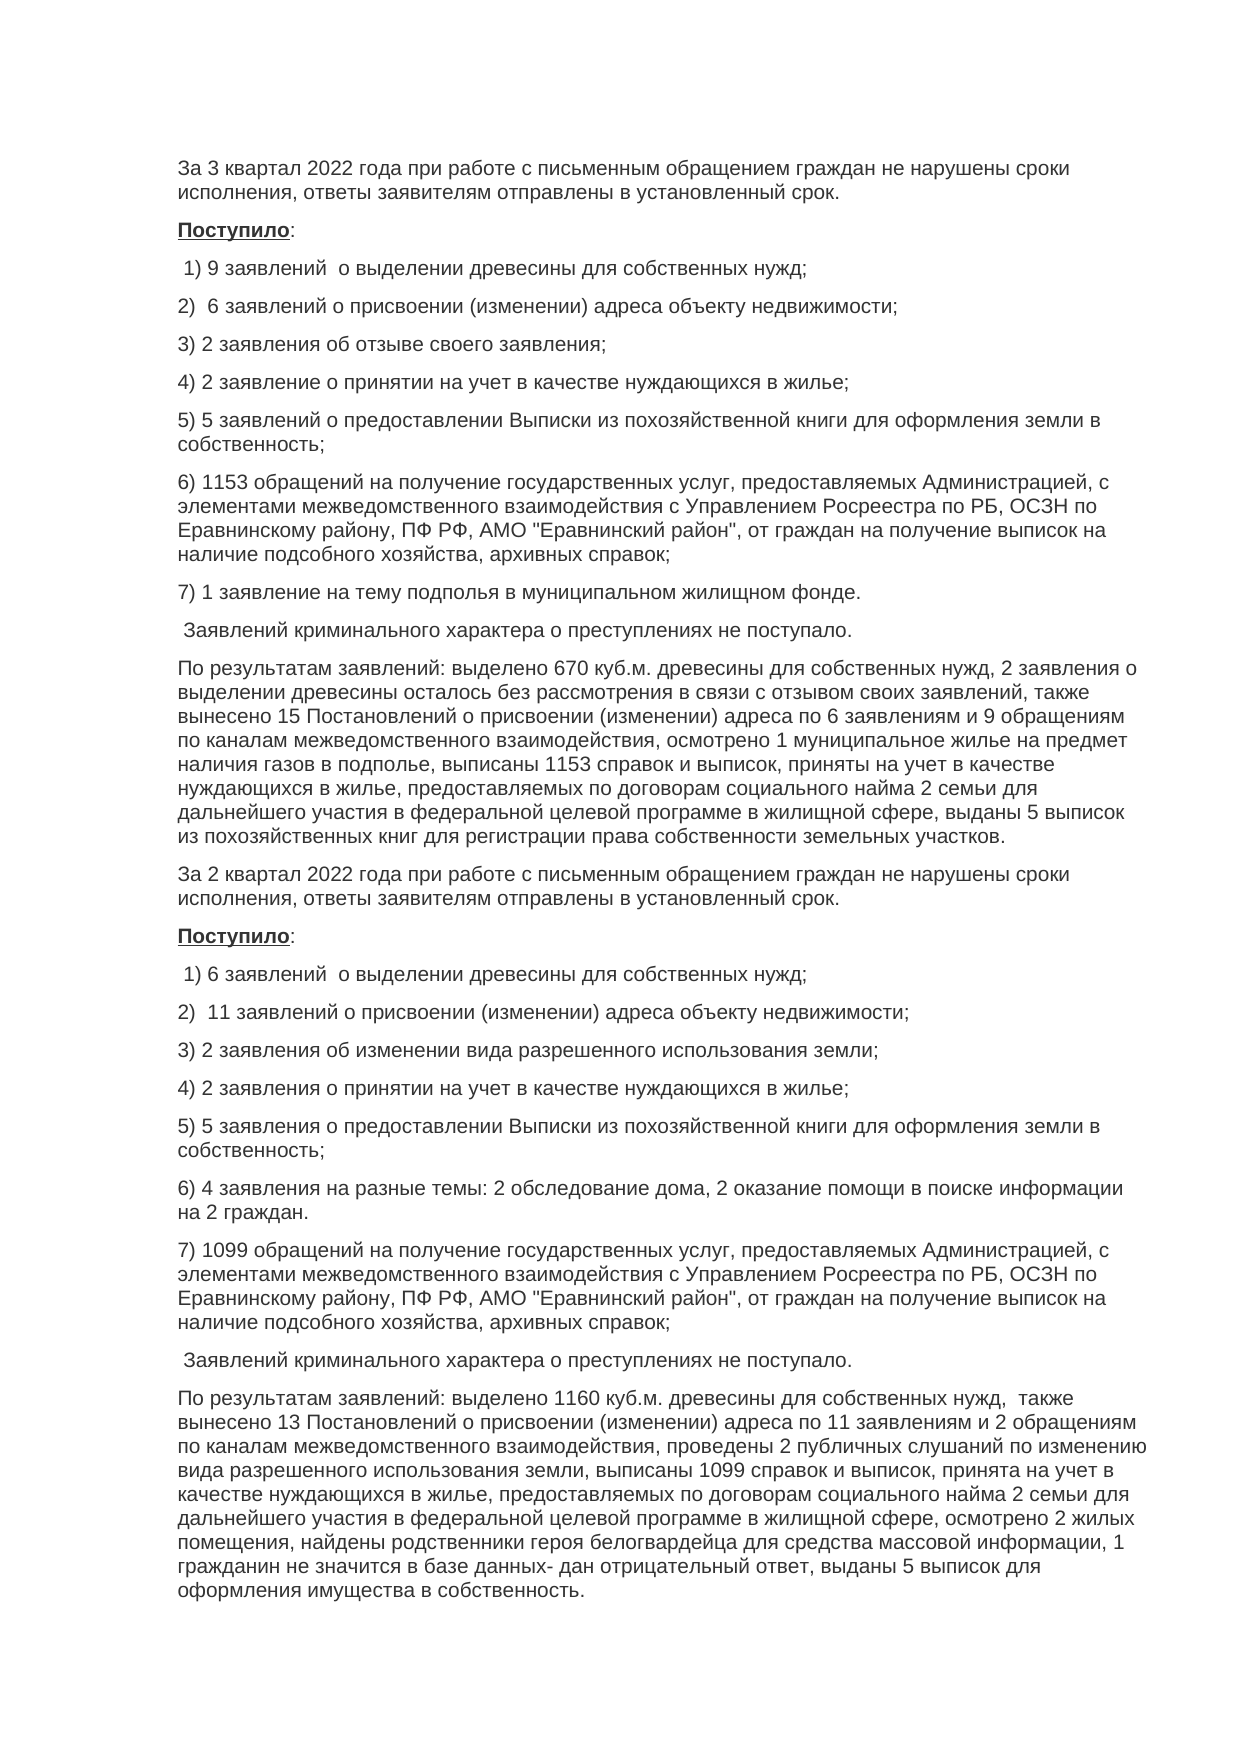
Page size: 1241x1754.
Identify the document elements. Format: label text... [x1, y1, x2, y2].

text По результатам заявлений: выделено 1160 куб.м. древесины для собственных нужд, также вынесено 13 Постановлений о присвоении (изменении) адреса по 11 заявлениям и 2 обращениям по каналам межведомственного взаимодействия, проведены 2 публичных слушаний по изменению вида разрешенного использования земли, выписаны 1099 справок и выписок, принята на учет в качестве нуждающихся в жилье, предоставляемых по договорам социального найма 2 семьи для дальнейшего участия в федеральной целевой программе в жилищной сфере, осмотрено 2 жилых помещения, найдены родственники героя белогвардейца для средства массовой информации, 1 гражданин не значится в базе данных- дан отрицательный ответ, выданы 5 выписок для оформления имущества в собственность. [177, 1386, 1152, 1601]
text За 3 квартал 2022 года при работе с письменным обращением граждан не нарушены сроки исполнения, ответы заявителям отправлены в установленный срок. [177, 156, 1152, 204]
text 6) 4 заявления на разные темы: 2 обследование дома, 2 оказание помощи в поиске информации на 2 граждан. [177, 1176, 1152, 1224]
text 3) 2 заявления об отзыве своего заявления; [177, 332, 1152, 356]
text 4) 2 заявление о принятии на учет в качестве нуждающихся в жилье; [177, 370, 1152, 394]
text За 2 квартал 2022 года при работе с письменным обращением граждан не нарушены сроки исполнения, ответы заявителям отправлены в установленный срок. [177, 862, 1152, 910]
text 1) 6 заявлений о выделении древесины для собственных нужд; [177, 962, 1152, 986]
text 2) 11 заявлений о присвоении (изменении) адреса объекту недвижимости; [177, 1000, 1152, 1024]
text Заявлений криминального характера о преступлениях не поступало. [177, 1348, 1152, 1372]
text 2) 6 заявлений о присвоении (изменении) адреса объекту недвижимости; [177, 294, 1152, 318]
text 5) 5 заявления о предоставлении Выписки из похозяйственной книги для оформления земли в собственность; [177, 1114, 1152, 1162]
text 7) 1 заявление на тему подполья в муниципальном жилищном фонде. [177, 580, 1152, 604]
text 7) 1099 обращений на получение государственных услуг, предоставляемых Администрацией, с элементами межведомственного взаимодействия с Управлением Росреестра по РБ, ОСЗН по Еравнинскому району, ПФ РФ, АМО "Еравнинский район", от граждан на получение выписок на наличие подсобного хозяйства, архивных справок; [177, 1238, 1152, 1334]
text Заявлений криминального характера о преступлениях не поступало. [177, 618, 1152, 642]
text 6) 1153 обращений на получение государственных услуг, предоставляемых Администрацией, с элементами межведомственного взаимодействия с Управлением Росреестра по РБ, ОСЗН по Еравнинскому району, ПФ РФ, АМО "Еравнинский район", от граждан на получение выписок на наличие подсобного хозяйства, архивных справок; [177, 470, 1152, 566]
text Поступило: [177, 924, 1152, 948]
text По результатам заявлений: выделено 670 куб.м. древесины для собственных нужд, 2 заявления о выделении древесины осталось без рассмотрения в связи с отзывом своих заявлений, также вынесено 15 Постановлений о присвоении (изменении) адреса по 6 заявлениям и 9 обращениям по каналам межведомственного взаимодействия, осмотрено 1 муниципальное жилье на предмет наличия газов в подполье, выписаны 1153 справок и выписок, приняты на учет в качестве нуждающихся в жилье, предоставляемых по договорам социального найма 2 семьи для дальнейшего участия в федеральной целевой программе в жилищной сфере, выданы 5 выписок из похозяйственных книг для регистрации права собственности земельных участков. [177, 656, 1152, 848]
text 1) 9 заявлений о выделении древесины для собственных нужд; [177, 256, 1152, 280]
text Поступило: [177, 218, 1152, 242]
text 5) 5 заявлений о предоставлении Выписки из похозяйственной книги для оформления земли в собственность; [177, 408, 1152, 456]
text 3) 2 заявления об изменении вида разрешенного использования земли; [177, 1038, 1152, 1062]
text 4) 2 заявления о принятии на учет в качестве нуждающихся в жилье; [177, 1076, 1152, 1100]
